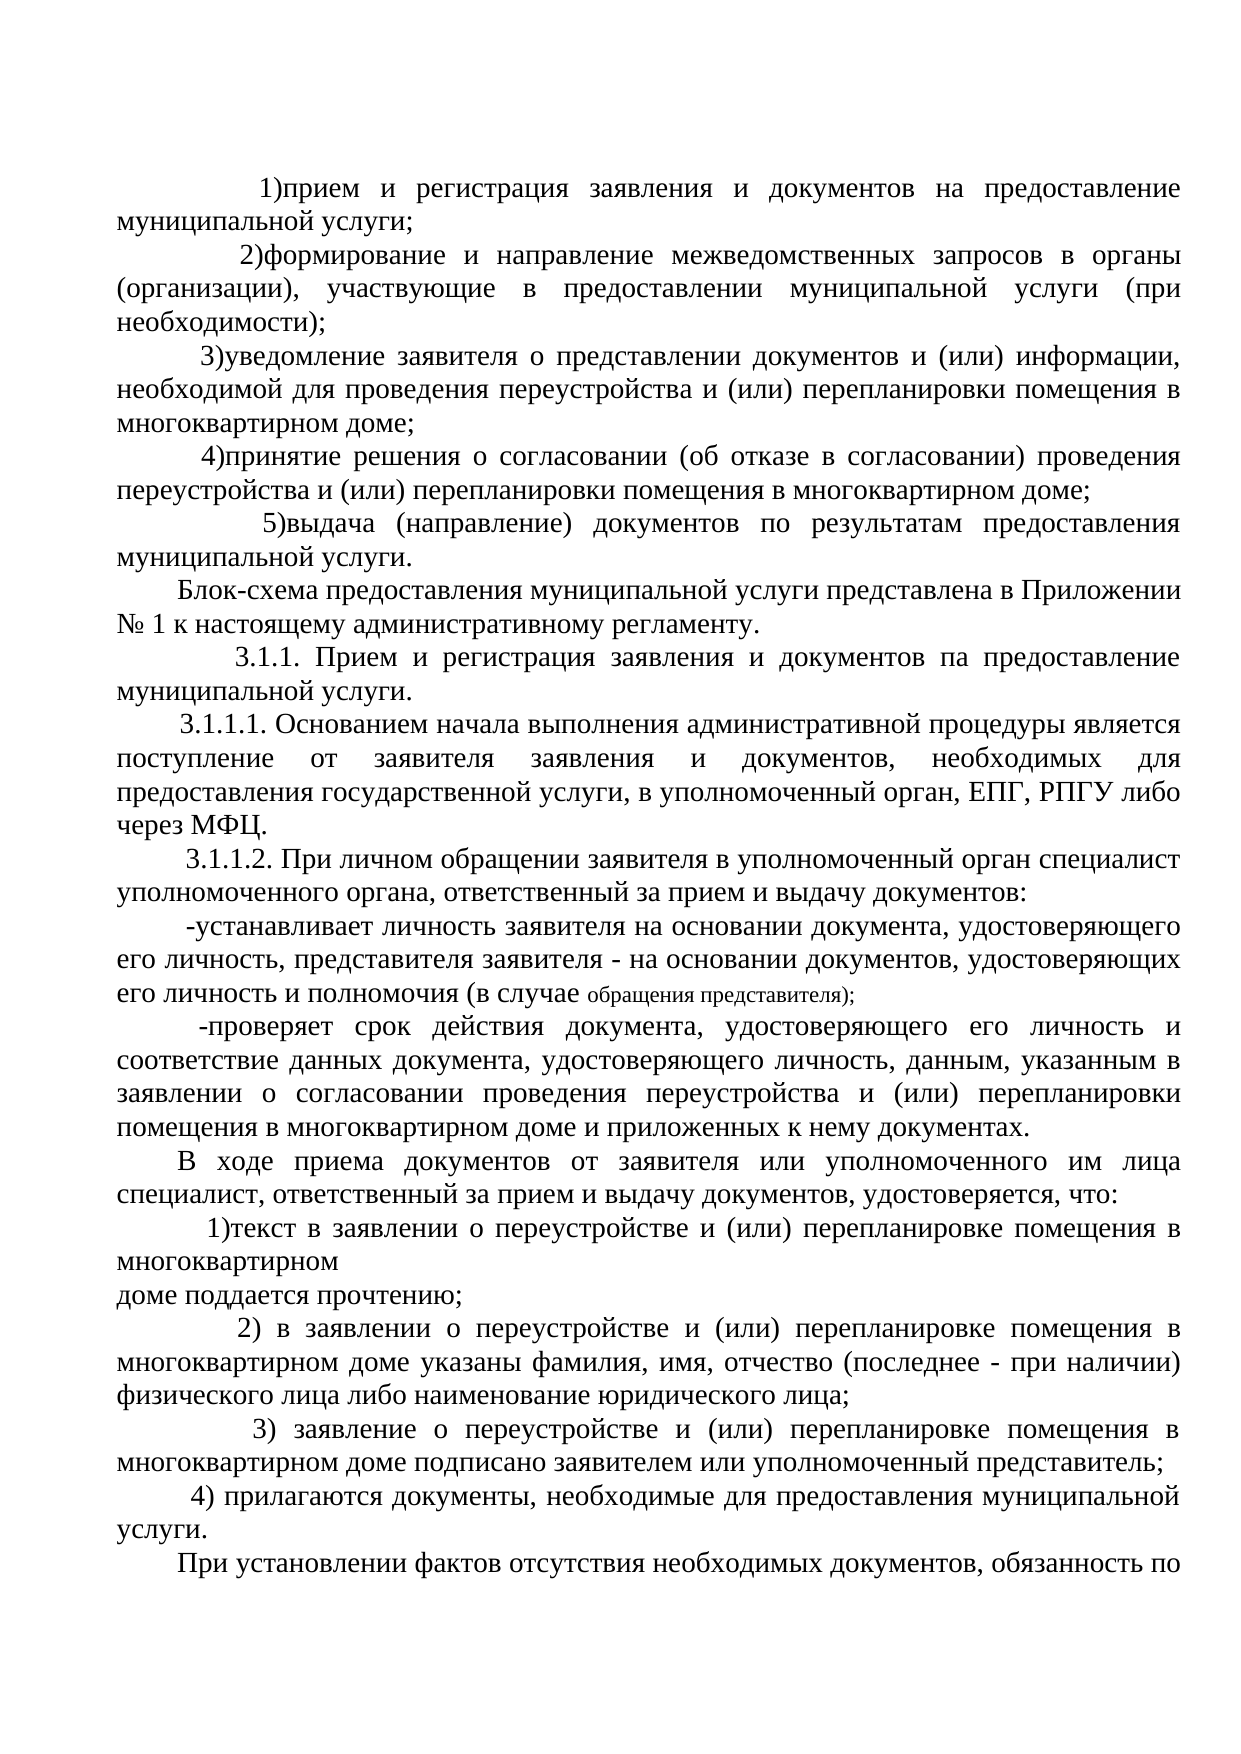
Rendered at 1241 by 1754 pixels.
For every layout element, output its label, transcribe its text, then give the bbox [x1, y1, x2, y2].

text 3)уведомление заявителя о представлении документов и (или) информации, необходимой для проведения переустройства и (или) перепланировки помещения в многоквартирном доме; [116, 338, 1182, 438]
text 3) заявление о переустройстве и (или) перепланировке помещения в многоквартирном доме подписано заявителем или уполномоченный представитель; [116, 1411, 1182, 1478]
text 2)формирование и направление межведомственных запросов в органы (организации), участвующие в предоставлении муниципальной услуги (при необходимости); [116, 237, 1182, 338]
text 2) в заявлении о переустройстве и (или) перепланировке помещения в многоквартирном доме указаны фамилия, имя, отчество (последнее - при наличии) физического лица либо наименование юридического лица; [116, 1310, 1182, 1411]
text В ходе приема документов от заявителя или уполномоченного им лица специалист, ответственный за прием и выдачу документов, удостоверяется, что: [116, 1143, 1182, 1210]
text 5)выдача (направление) документов по результатам предоставления муниципальной услуги. [116, 505, 1182, 572]
text -проверяет срок действия документа, удостоверяющего его личность и соответствие данных документа, удостоверяющего личность, данным, указанным в заявлении о согласовании проведения переустройства и (или) перепланировки помещения в многоквартирном доме и приложенных к нему документах. [116, 1008, 1182, 1143]
text 3.1.1.1. Основанием начала выполнения административной процедуры является поступление от заявителя заявления и документов, необходимых для предоставления государственной услуги, в уполномоченный орган, ЕПГ, РПГУ либо через МФЦ. [116, 707, 1182, 841]
text 3.1.1. Прием и регистрация заявления и документов па предоставление муниципальной услуги. [116, 639, 1182, 707]
text 1)текст в заявлении о переустройстве и (или) перепланировке помещения в многоквартирном [116, 1210, 1182, 1277]
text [116, 1545, 1182, 1579]
text 3.1.1.2. При личном обращении заявителя в уполномоченный орган специалист уполномоченного органа, ответственный за прием и выдачу документов: [116, 841, 1182, 908]
text доме поддается прочтению; [116, 1277, 1182, 1310]
text 4)принятие решения о согласовании (об отказе в согласовании) проведения переустройства и (или) перепланировки помещения в многоквартирном доме; [116, 438, 1182, 505]
text 1)прием и регистрация заявления и документов на предоставление муниципальной услуги; [116, 170, 1182, 237]
text -устанавливает личность заявителя на основании документа, удостоверяющего его личность, представителя заявителя - на основании документов, удостоверяющих его личность и полномочия (в случае обращения представителя); [116, 908, 1182, 1008]
text Блок-схема предоставления муниципальной услуги представлена в Приложении № 1 к настоящему административному регламенту. [116, 572, 1182, 639]
text 4) прилагаются документы, необходимые для предоставления муниципальной услуги. [116, 1478, 1182, 1545]
